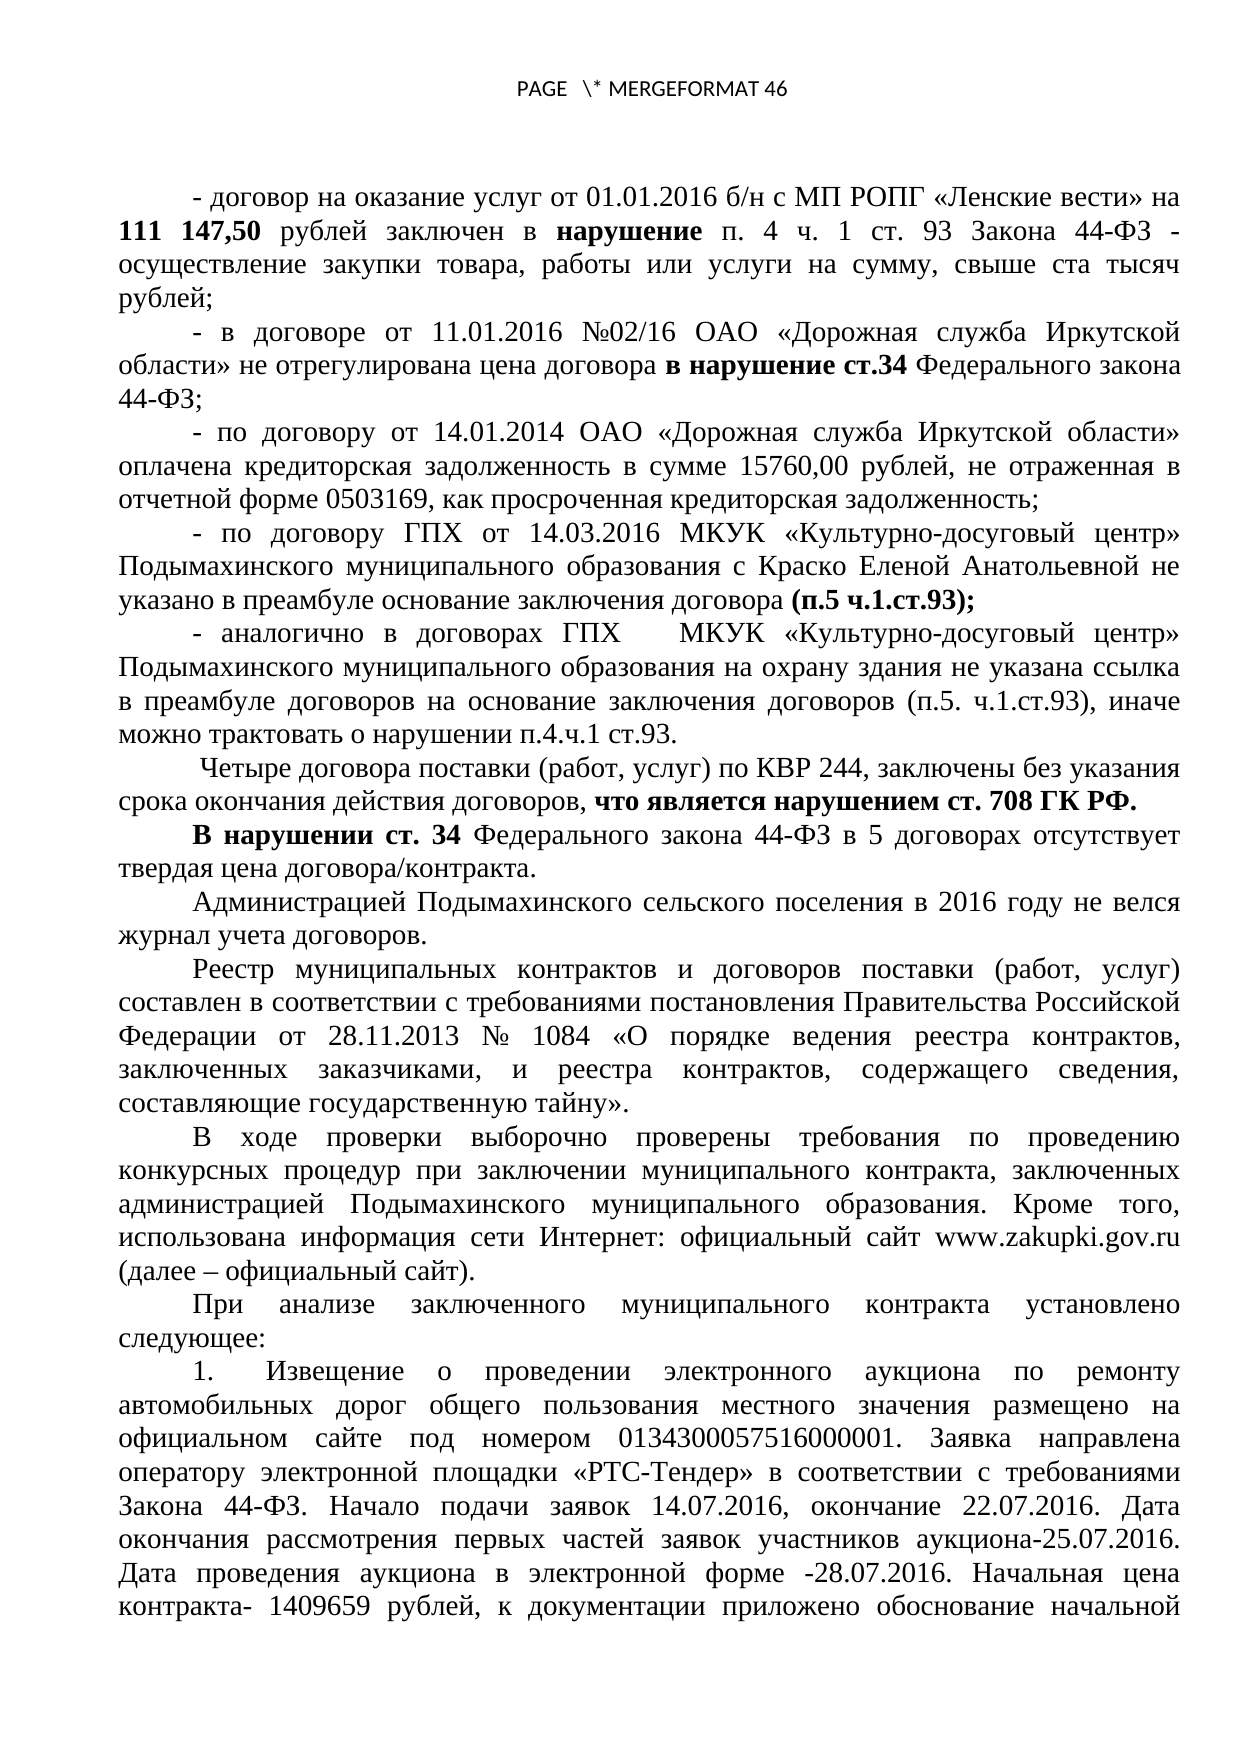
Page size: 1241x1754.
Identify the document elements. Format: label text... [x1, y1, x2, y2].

text При анализе заключенного муниципального контракта установлено следующее: [118, 1286, 1181, 1353]
text - по договору от 14.01.2014 ОАО «Дорожная служба Иркутской области» оплачена кредиторская задолженность в сумме 15760,00 рублей, не отраженная в отчетной форме 0503169, как просроченная кредиторская задолженность; [118, 414, 1181, 515]
text В нарушении ст. 34 Федерального закона 44-ФЗ в 5 договорах отсутствует твердая цена договора/контракта. [118, 817, 1181, 884]
text В ходе проверки выборочно проверены требования по проведению конкурсных процедур при заключении муниципального контракта, заключенных администрацией Подымахинского муниципального образования. Кроме того, использована информация сети Интернет: официальный сайт www.zakupki.gov.ru (далее – официальный сайт). [118, 1119, 1181, 1286]
text Четыре договора поставки (работ, услуг) по КВР 244, заключены без указания срока окончания действия договоров, что является нарушением ст. 708 ГК РФ. [118, 750, 1181, 817]
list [118, 1353, 1181, 1622]
text Администрацией Подымахинского сельского поселения в 2016 году не велся журнал учета договоров. [118, 884, 1181, 951]
text - договор на оказание услуг от 01.01.2016 б/н с МП РОПГ «Ленские вести» на 111 147,50 рублей заключен в нарушение п. 4 ч. 1 ст. 93 Закона 44-ФЗ - осуществление закупки товара, работы или услуги на сумму, свыше ста тысяч рублей; [118, 179, 1181, 314]
text Реестр муниципальных контрактов и договоров поставки (работ, услуг) составлен в соответствии с требованиями постановления Правительства Российской Федерации от 28.11.2013 № 1084 «О порядке ведения реестра контрактов, заключенных заказчиками, и реестра контрактов, содержащего сведения, составляющие государственную тайну». [118, 951, 1181, 1119]
text - в договоре от 11.01.2016 №02/16 ОАО «Дорожная служба Иркутской области» не отрегулирована цена договора в нарушение ст.34 Федерального закона 44-ФЗ; [118, 314, 1181, 414]
text - по договору ГПХ от 14.03.2016 МКУК «Культурно-досуговый центр» Подымахинского муниципального образования с Краско Еленой Анатольевной не указано в преамбуле основание заключения договора (п.5 ч.1.ст.93); [118, 515, 1181, 616]
text - аналогично в договорах ГПХ МКУК «Культурно-досуговый центр» Подымахинского муниципального образования на охрану здания не указана ссылка в преамбуле договоров на основание заключения договоров (п.5. ч.1.ст.93), иначе можно трактовать о нарушении п.4.ч.1 ст.93. [118, 616, 1181, 750]
